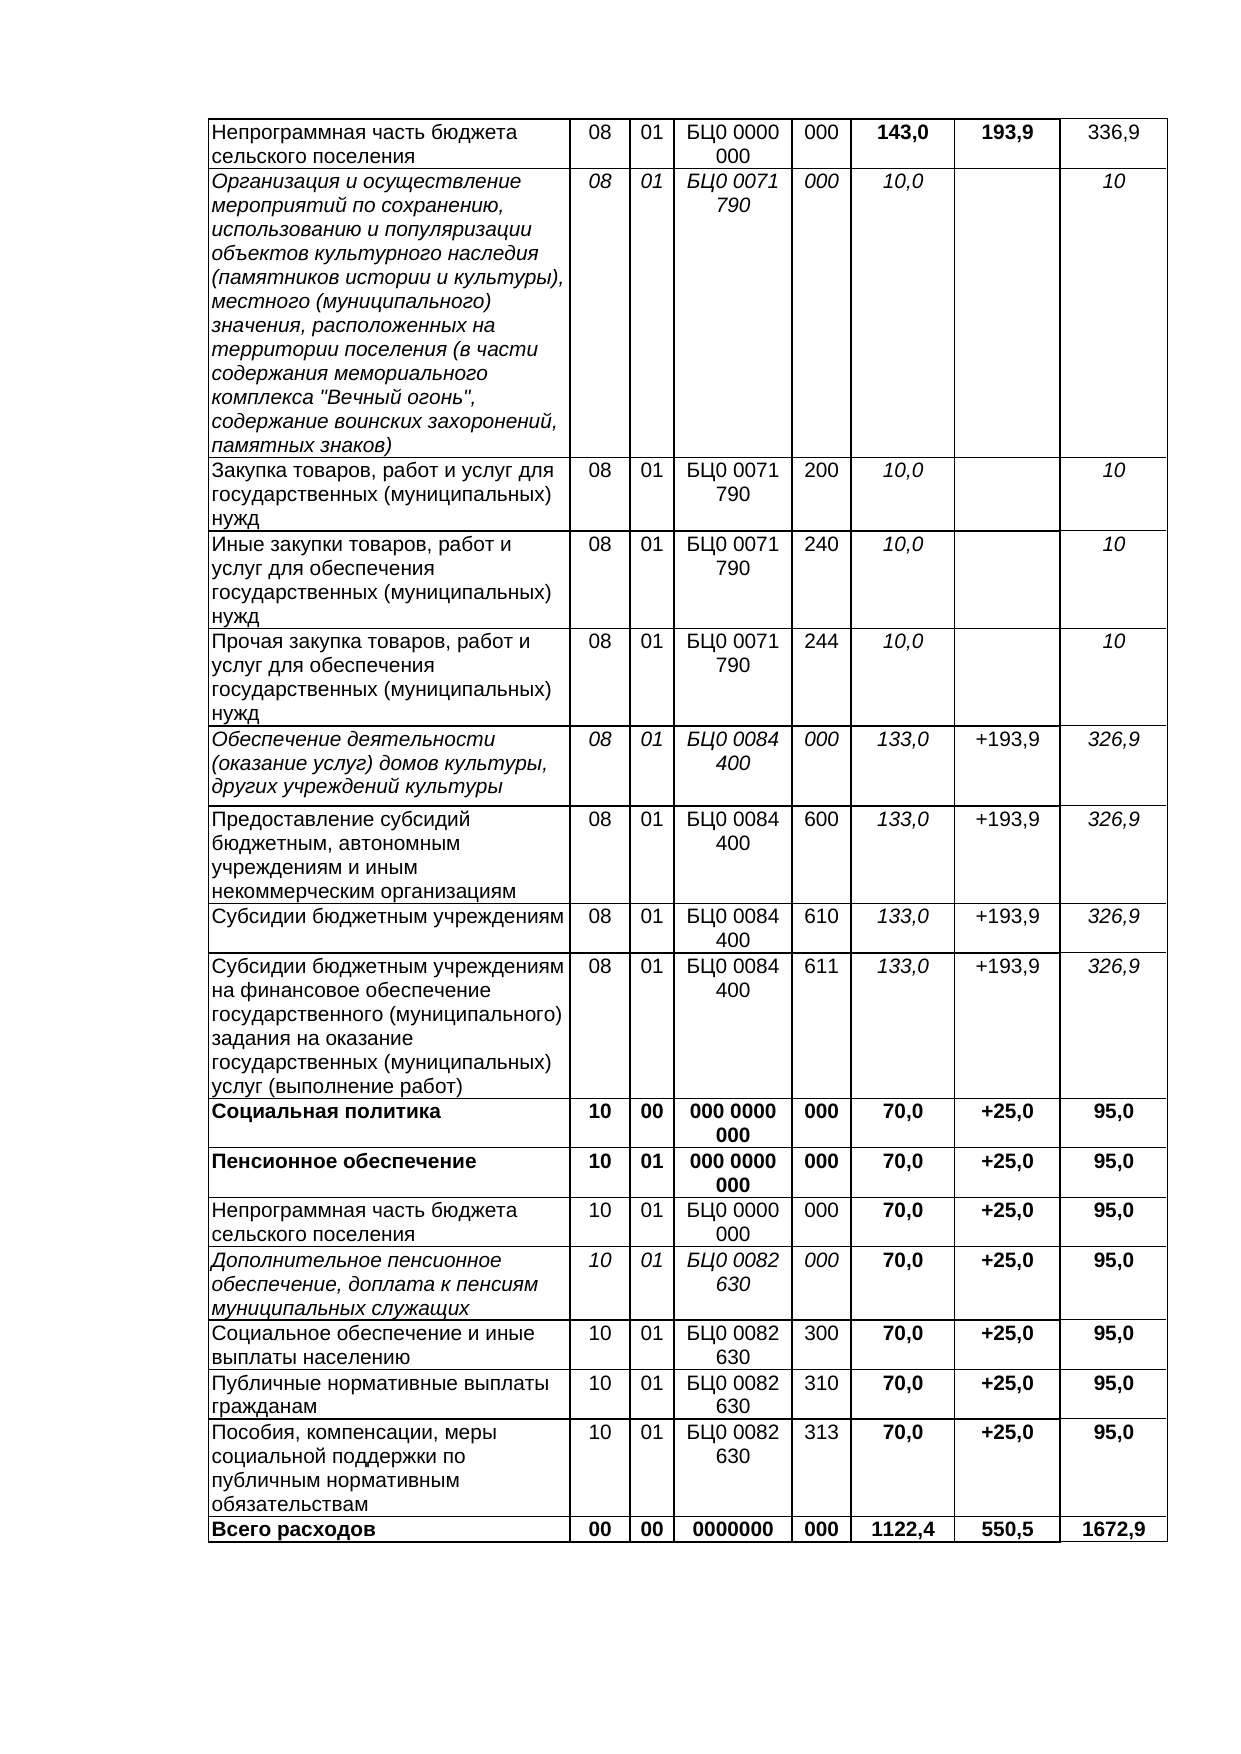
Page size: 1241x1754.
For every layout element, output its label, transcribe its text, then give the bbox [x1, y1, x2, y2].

table_cell 01 [631, 1370, 673, 1418]
table_cell 10 [1061, 530, 1167, 627]
table_cell 95,0 [1061, 1319, 1167, 1369]
table_cell 01 [631, 904, 673, 952]
table_cell 000 [793, 120, 850, 168]
table_cell [955, 169, 1059, 457]
table_cell Субсидии бюджетным учреждениям на финансовое обеспечение государственного (муниципального) задания на оказание государственных (муниципальных) услуг (выполнение работ) [209, 954, 569, 1097]
table_cell 01 [631, 1420, 673, 1516]
table_cell 01 [631, 727, 673, 805]
table_cell 600 [793, 807, 850, 903]
table_cell 10 [571, 1099, 629, 1147]
table_cell 10 [571, 1321, 629, 1369]
table_cell 08 [571, 727, 629, 805]
table_cell +25,0 [955, 1370, 1059, 1418]
table_cell БЦ0 0082 630 [675, 1247, 791, 1319]
table_cell 326,9 [1061, 952, 1167, 1097]
table_cell 000 [793, 1198, 850, 1246]
table_cell 133,0 [852, 727, 954, 805]
table_cell 000 [793, 1099, 850, 1147]
table_cell 00 [631, 1099, 673, 1147]
table_cell 95,0 [1061, 1246, 1167, 1319]
table_cell Организация и осуществление мероприятий по сохранению, использованию и популяризации объектов культурного наследия (памятников истории и культуры), местного (муниципального) значения, расположенных на территории поселения (в части содержания мемориального комплекса "Вечный огонь", содержание воинских захоронений, памятных знаков) [209, 169, 569, 457]
table_cell 10,0 [852, 532, 954, 627]
table_cell 00 [571, 1517, 629, 1541]
table_cell 0000000 [675, 1517, 791, 1541]
table_cell +25,0 [955, 1247, 1059, 1319]
table_cell +193,9 [955, 807, 1059, 903]
table_cell БЦ0 0071 790 [675, 629, 791, 725]
table_cell +25,0 [955, 1148, 1059, 1196]
table_cell Предоставление субсидий бюджетным, автономным учреждениям и иным некоммерческим организациям [209, 807, 569, 903]
table_cell БЦ0 0084 400 [675, 904, 791, 952]
table_cell 08 [571, 532, 629, 627]
table_cell 10 [571, 1370, 629, 1418]
table_cell Пособия, компенсации, меры социальной поддержки по публичным нормативным обязательствам [209, 1420, 569, 1516]
table_cell 01 [631, 1247, 673, 1319]
table_cell Социальная политика [209, 1099, 569, 1147]
table_cell 01 [631, 532, 673, 627]
table_cell 08 [571, 120, 629, 168]
table_cell 336,9 [1061, 119, 1167, 168]
table_cell 95,0 [1061, 1147, 1167, 1196]
table_cell 10 [1061, 628, 1167, 725]
table_cell Публичные нормативные выплаты гражданам [209, 1370, 569, 1418]
table_cell 01 [631, 1148, 673, 1196]
table_cell 08 [571, 954, 629, 1097]
table_cell 01 [631, 1198, 673, 1246]
table_cell [955, 532, 1059, 627]
table_cell 70,0 [852, 1198, 954, 1246]
table_cell 01 [631, 954, 673, 1097]
table_cell 1122,4 [852, 1517, 954, 1541]
table_cell БЦ0 0000 000 [675, 120, 791, 168]
table_cell 610 [793, 904, 850, 952]
table_cell 95,0 [1061, 1369, 1167, 1418]
table_cell 143,0 [852, 120, 954, 168]
table_cell 000 [793, 169, 850, 457]
table_cell БЦ0 0071 790 [675, 458, 791, 530]
table_cell 310 [793, 1370, 850, 1418]
table_cell 000 [793, 1517, 850, 1541]
table_cell БЦ0 0000 000 [675, 1198, 791, 1246]
table_cell 193,9 [955, 120, 1059, 168]
table_cell Иные закупки товаров, работ и услуг для обеспечения государственных (муниципальных) нужд [209, 532, 569, 627]
table_cell 01 [631, 120, 673, 168]
table_cell БЦ0 0084 400 [675, 807, 791, 903]
table_cell 200 [793, 458, 850, 530]
table_cell 10,0 [852, 629, 954, 725]
table_cell 000 0000 000 [675, 1099, 791, 1147]
table_cell БЦ0 0082 630 [675, 1321, 791, 1369]
table_cell БЦ0 0084 400 [675, 954, 791, 1097]
table_cell +25,0 [955, 1198, 1059, 1246]
table_cell 70,0 [852, 1247, 954, 1319]
table_cell 01 [631, 629, 673, 725]
table_cell +25,0 [955, 1099, 1059, 1147]
table_cell 95,0 [1061, 1196, 1167, 1246]
table_cell 95,0 [1061, 1098, 1167, 1147]
table_cell 95,0 [1061, 1418, 1167, 1516]
table_cell 10,0 [852, 169, 954, 457]
table_cell 01 [631, 458, 673, 530]
table_cell 70,0 [852, 1370, 954, 1418]
table_cell [955, 458, 1059, 530]
table_cell Обеспечение деятельности (оказание услуг) домов культуры, других учреждений культуры [209, 727, 569, 805]
table_cell 00 [631, 1517, 673, 1541]
table_cell 08 [571, 904, 629, 952]
table_cell БЦ0 0082 630 [675, 1370, 791, 1418]
table_cell БЦ0 0084 400 [675, 727, 791, 805]
table_cell 70,0 [852, 1148, 954, 1196]
table_cell 10 [571, 1198, 629, 1246]
table_cell 326,9 [1061, 805, 1167, 903]
table_cell 10 [571, 1247, 629, 1319]
table_cell +25,0 [955, 1420, 1059, 1516]
table_cell 08 [571, 169, 629, 457]
table_cell 1672,9 [1061, 1516, 1167, 1541]
table_cell [955, 629, 1059, 725]
table_cell +193,9 [955, 727, 1059, 805]
table_cell 70,0 [852, 1099, 954, 1147]
table_cell Закупка товаров, работ и услуг для государственных (муниципальных) нужд [209, 458, 569, 530]
table_cell 08 [571, 629, 629, 725]
table_cell 01 [631, 1321, 673, 1369]
table_cell Прочая закупка товаров, работ и услуг для обеспечения государственных (муниципальных) нужд [209, 629, 569, 725]
table_cell 70,0 [852, 1420, 954, 1516]
table_cell 133,0 [852, 904, 954, 952]
table_cell 10 [1061, 168, 1167, 457]
table_cell 326,9 [1061, 725, 1167, 805]
table_cell 244 [793, 629, 850, 725]
table_cell Пенсионное обеспечение [209, 1148, 569, 1196]
table_cell 133,0 [852, 807, 954, 903]
table_cell Непрограммная часть бюджета сельского поселения [209, 120, 569, 168]
table_cell 000 [793, 1247, 850, 1319]
table_cell 000 [793, 727, 850, 805]
table_cell 08 [571, 807, 629, 903]
table_cell 550,5 [955, 1517, 1059, 1541]
table_cell 000 0000 000 [675, 1148, 791, 1196]
table_cell БЦ0 0071 790 [675, 532, 791, 627]
table_cell 000 [793, 1148, 850, 1196]
table_cell 10,0 [852, 458, 954, 530]
table_cell +193,9 [955, 904, 1059, 952]
table_cell +193,9 [955, 954, 1059, 1097]
table_cell +25,0 [955, 1321, 1059, 1369]
table_cell 08 [571, 458, 629, 530]
table_cell 240 [793, 532, 850, 627]
table_cell БЦ0 0082 630 [675, 1420, 791, 1516]
table_cell 10 [571, 1420, 629, 1516]
table_cell Всего расходов [209, 1517, 569, 1541]
table_cell 326,9 [1061, 903, 1167, 952]
table_cell 133,0 [852, 954, 954, 1097]
table_cell 313 [793, 1420, 850, 1516]
table_cell Социальное обеспечение и иные выплаты населению [209, 1321, 569, 1369]
table_cell 10 [1061, 457, 1167, 530]
table_cell 300 [793, 1321, 850, 1369]
table_cell 01 [631, 807, 673, 903]
table_cell Дополнительное пенсионное обеспечение, доплата к пенсиям муниципальных служащих [209, 1247, 569, 1319]
table_cell БЦ0 0071 790 [675, 169, 791, 457]
table_cell Субсидии бюджетным учреждениям [209, 904, 569, 952]
table_cell 01 [631, 169, 673, 457]
table_cell Непрограммная часть бюджета сельского поселения [209, 1198, 569, 1246]
table_cell 70,0 [852, 1321, 954, 1369]
table_cell 611 [793, 954, 850, 1097]
table_cell 10 [571, 1148, 629, 1196]
